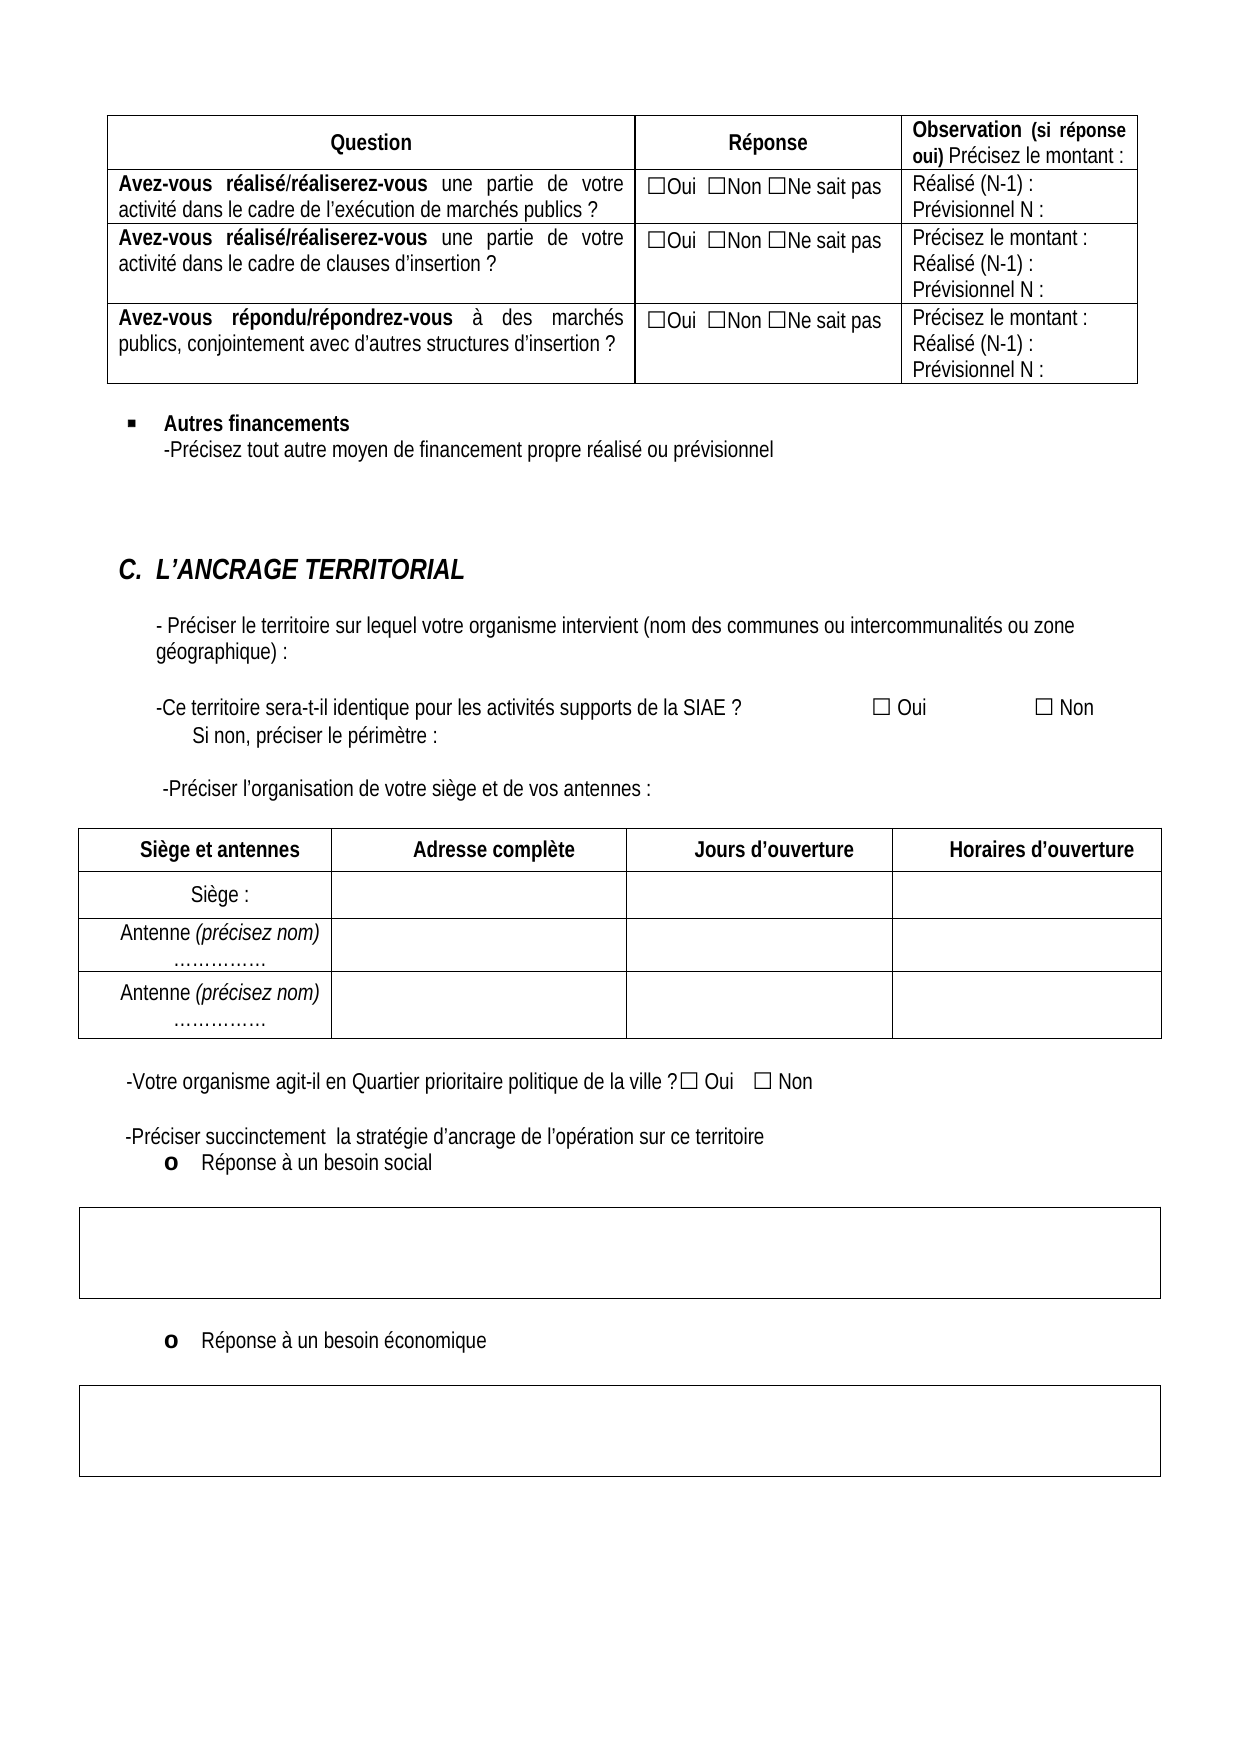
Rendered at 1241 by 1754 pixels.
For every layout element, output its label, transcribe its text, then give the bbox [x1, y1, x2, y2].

text -Votre organisme agit-il en Quartier prioritaire politique de la ville ? Oui Non [126, 1065, 1152, 1096]
text - Préciser le territoire sur lequel votre organisme intervient (nom des communes ou intercommunalités ou zone géographique) : [156, 612, 1152, 664]
table_header Question [108, 116, 634, 169]
table_cell [627, 872, 892, 917]
table_cell [627, 919, 892, 971]
table_cell Avez-vous répondu/répondrez-vous à des marchés publics, conjointement avec d’autres structures d’insertion ? [108, 304, 634, 383]
text Si non, préciser le périmètre : [118, 722, 1152, 748]
table_cell [332, 972, 626, 1038]
table_cell Oui Non Ne sait pas [636, 304, 901, 383]
table_cell Antenne (précisez nom) …………… [79, 972, 331, 1038]
list L’ANCRAGE TERRITORIAL [118, 552, 1123, 585]
table_cell [332, 872, 626, 917]
table_cell Siège : [79, 872, 331, 917]
table_cell [332, 919, 626, 971]
text -Ce territoire sera-t-il identique pour les activités supports de la SIAE ? Oui Non [156, 691, 1152, 722]
table_header Réponse [636, 116, 901, 169]
table_header Observation (si réponse oui) Précisez le montant : [902, 116, 1137, 169]
table_cell Avez-vous réalisé/réaliserez-vous une partie de votre activité dans le cadre de clauses d’insertion ? [108, 224, 634, 303]
text -Préciser l’organisation de votre siège et de vos antennes : [162, 775, 1152, 801]
table_cell [893, 972, 1161, 1038]
list Réponse à un besoin économique [164, 1327, 1152, 1356]
table_header Jours d’ouverture [627, 829, 892, 871]
table_header Siège et antennes [79, 829, 331, 871]
list Autres financements [126, 410, 1152, 436]
list Réponse à un besoin social [164, 1149, 1152, 1178]
table_cell [627, 972, 892, 1038]
text -Préciser succinctement la stratégie d’ancrage de l’opération sur ce territoire [89, 1123, 1152, 1149]
table_cell Précisez le montant : Réalisé (N-1) : Prévisionnel N : [902, 304, 1137, 383]
list -Précisez tout autre moyen de financement propre réalisé ou prévisionnel [164, 436, 1152, 463]
table_cell Précisez le montant : Réalisé (N-1) : Prévisionnel N : [902, 224, 1137, 303]
table_cell Oui Non Ne sait pas [636, 224, 901, 303]
table_header Horaires d’ouverture [893, 829, 1161, 871]
table_cell [893, 872, 1161, 917]
table_cell [893, 919, 1161, 971]
table_cell Avez-vous réalisé/réaliserez-vous une partie de votre activité dans le cadre de l’exécution de marchés publics ? [108, 170, 634, 222]
table_header Adresse complète [332, 829, 626, 871]
table_cell Antenne (précisez nom) …………… [79, 919, 331, 971]
table_cell Oui Non Ne sait pas [636, 170, 901, 222]
table_cell Réalisé (N-1) : Prévisionnel N : [902, 170, 1137, 222]
